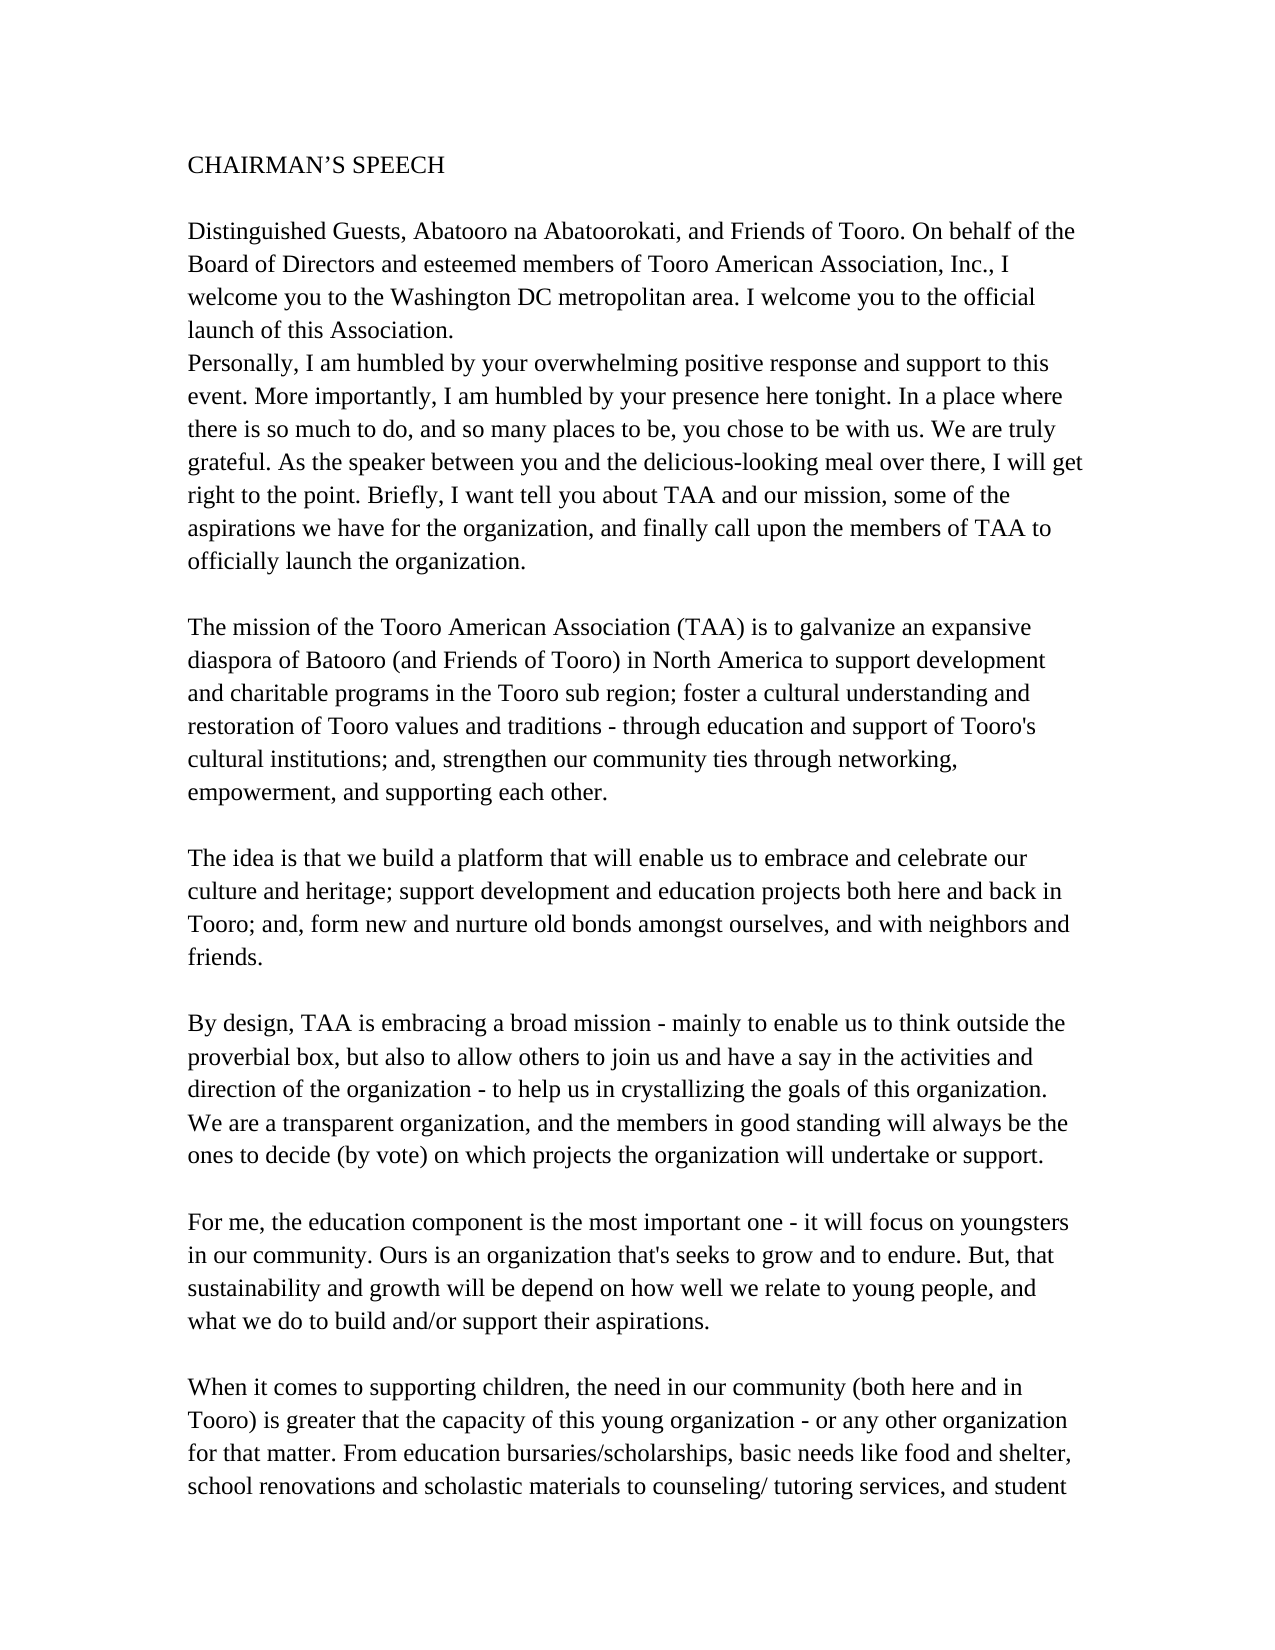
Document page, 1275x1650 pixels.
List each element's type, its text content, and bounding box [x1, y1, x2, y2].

list For me, the education component is the most important one - it will focus on youngsters in our community. Ours is an organization that's seeks to grow and to endure. But, that sustainability and growth will be depend on how well we relate to young people, and what we do to build and/or support their aspirations. [187, 1207, 1087, 1334]
list Distinguished Guests, Abatooro na Abatoorokati, and Friends of Tooro. On behalf of the Board of Directors and esteemed members of Tooro American Association, Inc., I welcome you to the Washington DC metropolitan area. I welcome you to the official launch of this Association. [187, 216, 1087, 344]
list The mission of the Tooro American Association (TAA) is to galvanize an expansive diaspora of Batooro (and Friends of Tooro) in North America to support development and charitable programs in the Tooro sub region; foster a cultural understanding and restoration of Tooro values and traditions - through education and support of Tooro's cultural institutions; and, strengthen our community ties through networking, empowerment, and supporting each other. [187, 612, 1087, 806]
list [187, 1372, 1087, 1499]
list Personally, I am humbled by your overwhelming positive response and support to this event. More importantly, I am humbled by your presence here tonight. In a place where there is so much to do, and so many places to be, you chose to be with us. We are truly grateful. As the speaker between you and the delicious-looking meal over there, I will get right to the point. Briefly, I want tell you about TAA and our mission, some of the aspirations we have for the organization, and finally call upon the members of TAA to officially launch the organization. [187, 348, 1087, 575]
list By design, TAA is embracing a broad mission - mainly to enable us to think outside the proverbial box, but also to allow others to join us and have a say in the activities and direction of the organization - to help us in crystallizing the goals of this organization. We are a transparent organization, and the members in good standing will always be the ones to decide (by vote) on which projects the organization will undertake or support. [187, 1008, 1087, 1169]
list The idea is that we build a platform that will enable us to embrace and celebrate our culture and heritage; support development and education projects both here and back in Tooro; and, form new and nurture old bonds amongst ourselves, and with neighbors and friends. [187, 843, 1087, 971]
list CHAIRMAN’S SPEECH [187, 150, 1087, 179]
